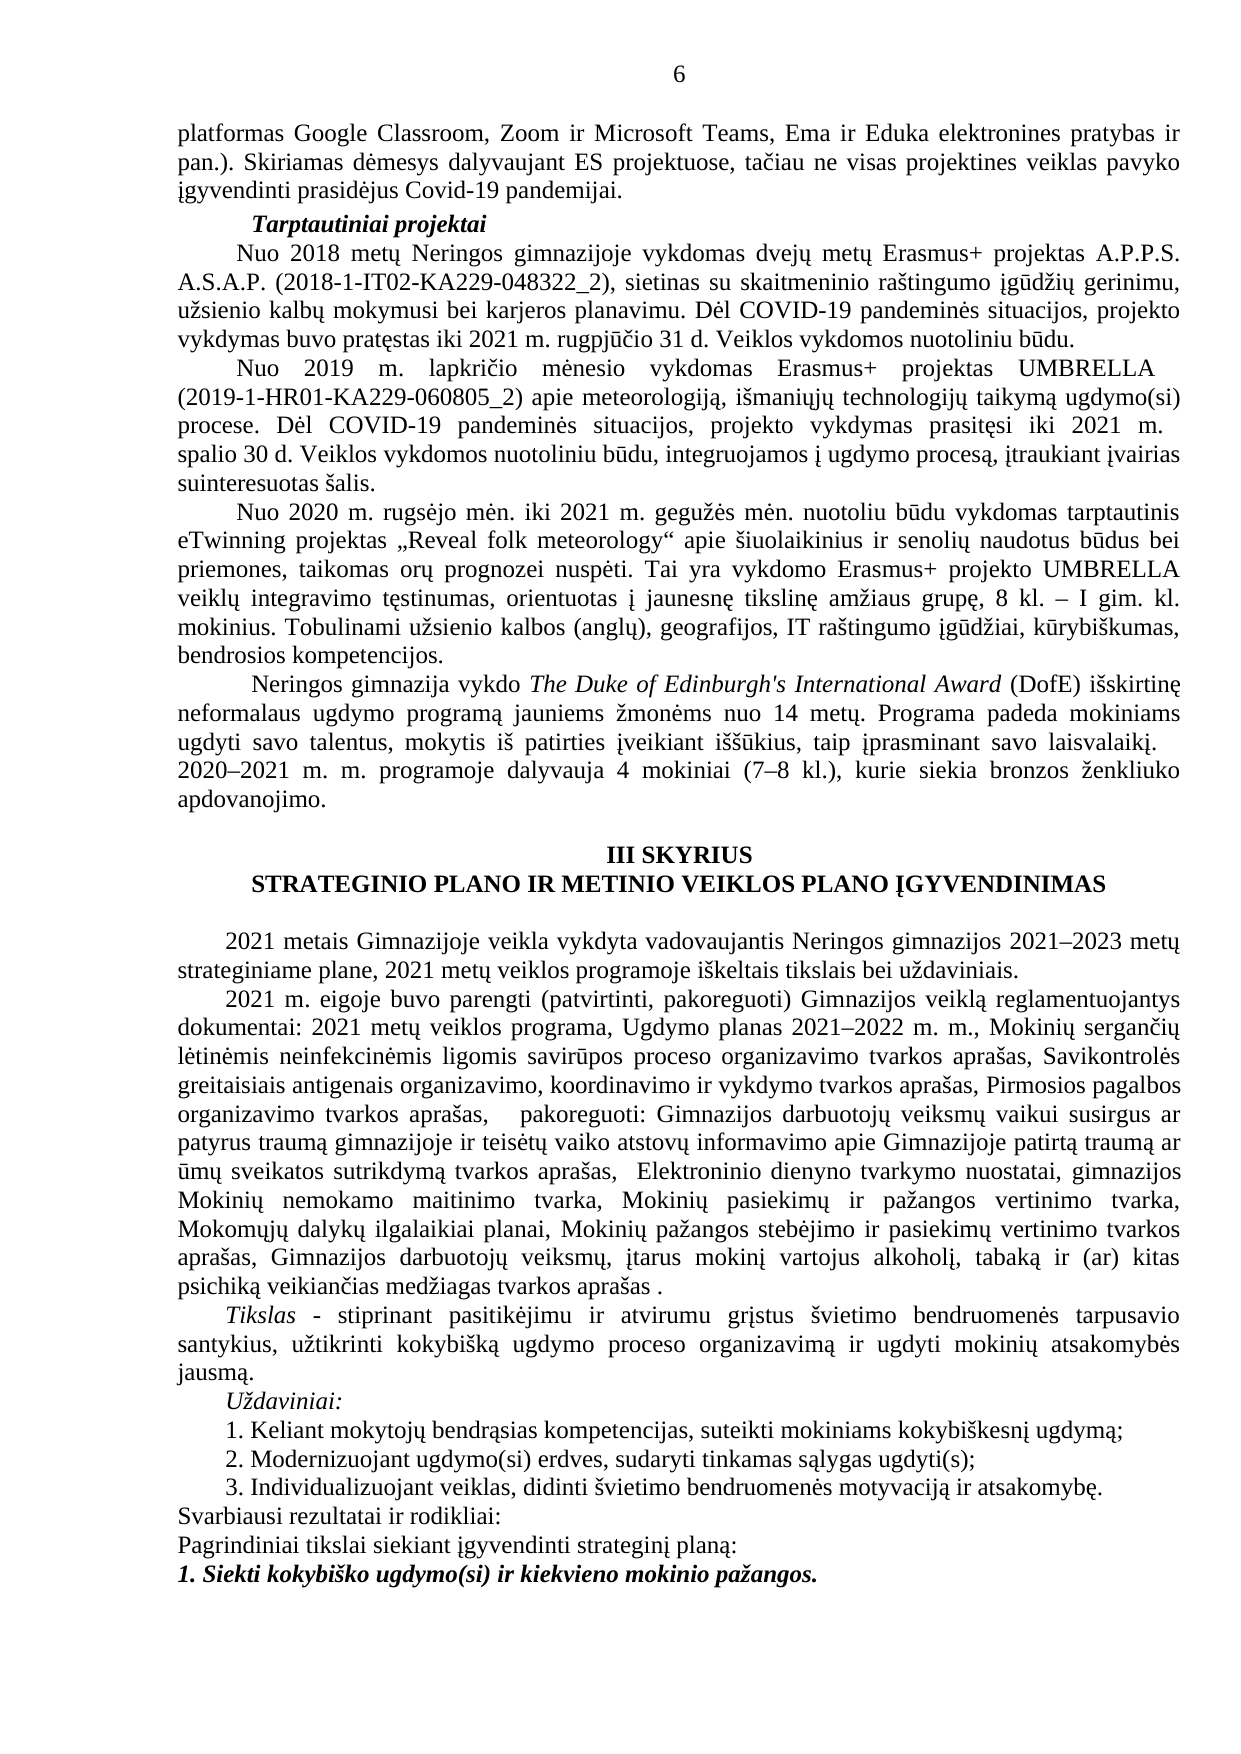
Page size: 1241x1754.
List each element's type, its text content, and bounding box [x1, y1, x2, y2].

text 1. Keliant mokytojų bendrąsias kompetencijas, suteikti mokiniams kokybiškesnį ugdymą; [177, 1415, 1181, 1444]
text Pagrindiniai tikslai siekiant įgyvendinti strateginį planą: [177, 1530, 1181, 1559]
text STRATEGINIO PLANO IR METINIO VEIKLOS PLANO ĮGYVENDINIMAS [177, 869, 1181, 897]
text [177, 118, 1181, 204]
text Uždaviniai: [177, 1386, 1181, 1415]
text 2. Modernizuojant ugdymo(si) erdves, sudaryti tinkamas sąlygas ugdyti(s); [177, 1444, 1181, 1472]
text Tikslas - stiprinant pasitikėjimu ir atvirumu grįstus švietimo bendruomenės tarpusavio santykius, užtikrinti kokybišką ugdymo proceso organizavimą ir ugdyti mokinių atsakomybės jausmą. [177, 1300, 1181, 1386]
text 3. Individualizuojant veiklas, didinti švietimo bendruomenės motyvaciją ir atsakomybę. [177, 1472, 1181, 1501]
text Svarbiausi rezultatai ir rodikliai: [177, 1501, 1181, 1530]
text 2021 metais Gimnazijoje veikla vykdyta vadovaujantis Neringos gimnazijos 2021–2023 metų strateginiame plane, 2021 metų veiklos programoje iškeltais tikslais bei uždaviniais. [177, 926, 1181, 984]
list III SKYRIUS [177, 842, 1181, 869]
text Tarptautiniai projektai [177, 209, 1181, 238]
text Nuo 2018 metų Neringos gimnazijoje vykdomas dvejų metų Erasmus+ projektas A.P.P.S. A.S.A.P. (2018-1-IT02-KA229-048322_2), sietinas su skaitmeninio raštingumo įgūdžių gerinimu, užsienio kalbų mokymusi bei karjeros planavimu. Dėl COVID-19 pandeminės situacijos, projekto vykdymas buvo pratęstas iki 2021 m. rugpjūčio 31 d. Veiklos vykdomos nuotoliniu būdu. [177, 238, 1181, 353]
text Nuo 2020 m. rugsėjo mėn. iki 2021 m. gegužės mėn. nuotoliu būdu vykdomas tarptautinis eTwinning projektas „Reveal folk meteorology“ apie šiuolaikinius ir senolių naudotus būdus bei priemones, taikomas orų prognozei nuspėti. Tai yra vykdomo Erasmus+ projekto UMBRELLA veiklų integravimo tęstinumas, orientuotas į jaunesnę tikslinę amžiaus grupę, 8 kl. – I gim. kl. mokinius. Tobulinami užsienio kalbos (anglų), geografijos, IT raštingumo įgūdžiai, kūrybiškumas, bendrosios kompetencijos. [177, 497, 1181, 669]
text 2021 m. eigoje buvo parengti (patvirtinti, pakoreguoti) Gimnazijos veiklą reglamentuojantys dokumentai: 2021 metų veiklos programa, Ugdymo planas 2021–2022 m. m., Mokinių sergančių lėtinėmis neinfekcinėmis ligomis savirūpos proceso organizavimo tvarkos aprašas, Savikontrolės greitaisiais antigenais organizavimo, koordinavimo ir vykdymo tvarkos aprašas, Pirmosios pagalbos organizavimo tvarkos aprašas, pakoreguoti: Gimnazijos darbuotojų veiksmų vaikui susirgus ar patyrus traumą gimnazijoje ir teisėtų vaiko atstovų informavimo apie Gimnazijoje patirtą traumą ar ūmų sveikatos sutrikdymą tvarkos aprašas, Elektroninio dienyno tvarkymo nuostatai, gimnazijos Mokinių nemokamo maitinimo tvarka, Mokinių pasiekimų ir pažangos vertinimo tvarka, Mokomųjų dalykų ilgalaikiai planai, Mokinių pažangos stebėjimo ir pasiekimų vertinimo tvarkos aprašas, Gimnazijos darbuotojų veiksmų, įtarus mokinį vartojus alkoholį, tabaką ir (ar) kitas psichiką veikiančias medžiagas tvarkos aprašas . [177, 984, 1181, 1300]
text Neringos gimnazija vykdo The Duke of Edinburgh's International Award (DofE) išskirtinę neformalaus ugdymo programą jauniems žmonėms nuo 14 metų. Programa padeda mokiniams ugdyti savo talentus, mokytis iš patirties įveikiant iššūkius, taip įprasminant savo laisvalaikį. 2020–2021 m. m. programoje dalyvauja 4 mokiniai (7–8 kl.), kurie siekia bronzos ženkliuko apdovanojimo. [177, 669, 1181, 813]
text Nuo 2019 m. lapkričio mėnesio vykdomas Erasmus+ projektas UMBRELLA (2019-1-HR01-KA229-060805_2) apie meteorologiją, išmaniųjų technologijų taikymą ugdymo(si) procese. Dėl COVID-19 pandeminės situacijos, projekto vykdymas prasitęsi iki 2021 m. spalio 30 d. Veiklos vykdomos nuotoliniu būdu, integruojamos į ugdymo procesą, įtraukiant įvairias suinteresuotas šalis. [177, 353, 1181, 497]
text 1. Siekti kokybiško ugdymo(si) ir kiekvieno mokinio pažangos. [177, 1559, 1181, 1587]
